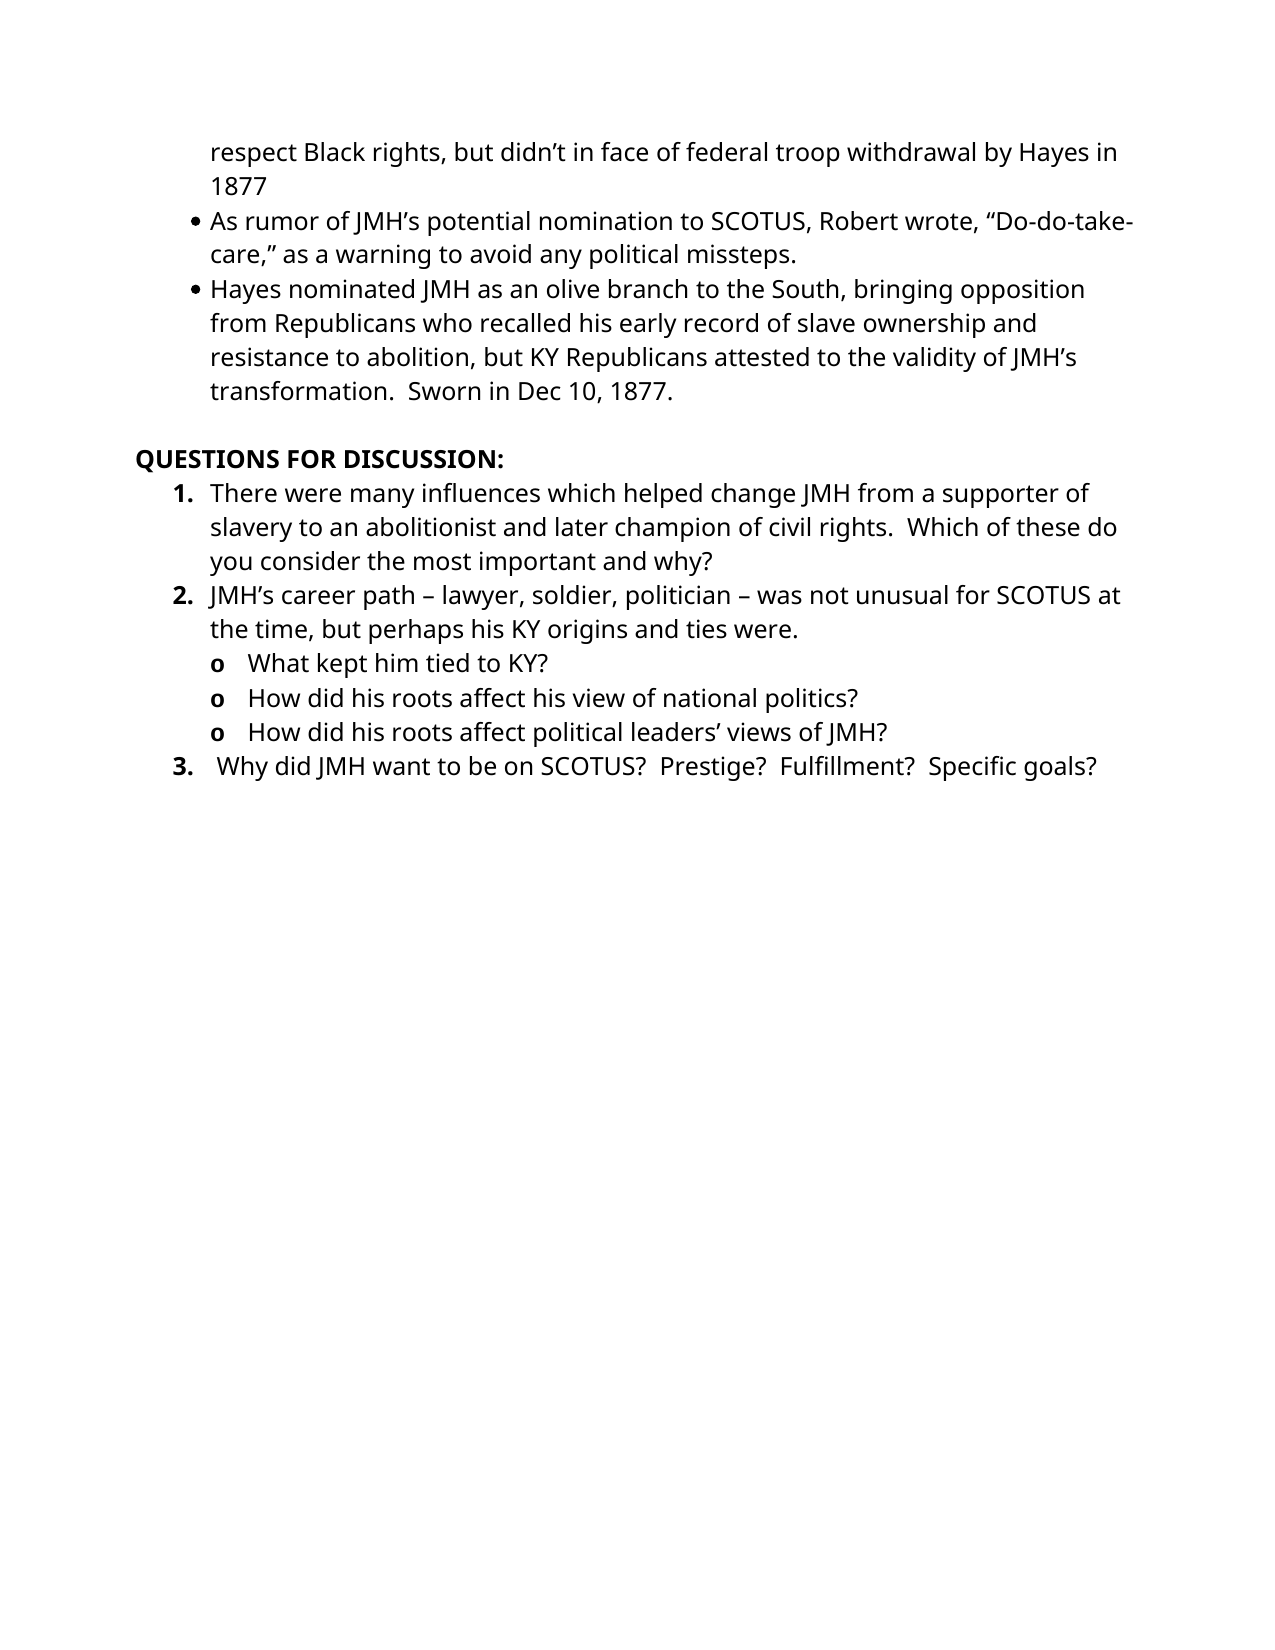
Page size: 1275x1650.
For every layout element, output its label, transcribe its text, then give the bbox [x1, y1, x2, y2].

list Why did JMH want to be on SCOTUS? Prestige? Fulfillment? Specific goals? [172, 749, 1140, 783]
list As rumor of JMH’s potential nomination to SCOTUS, Robert wrote, “Do-do-take-care,” as a warning to avoid any political missteps. [191, 203, 1140, 271]
text QUESTIONS FOR DISCUSSION: [135, 442, 1140, 476]
list How did his roots affect political leaders’ views of JMH? [210, 714, 1140, 749]
list What kept him tied to KY? [210, 646, 1140, 680]
list There were many influences which helped change JMH from a supporter of slavery to an abolitionist and later champion of civil rights. Which of these do you consider the most important and why? [172, 476, 1140, 578]
list Hayes nominated JMH as an olive branch to the South, bringing opposition from Republicans who recalled his early record of slave ownership and resistance to abolition, but KY Republicans attested to the validity of JMH’s transformation. Sworn in Dec 10, 1877. [191, 271, 1140, 407]
list JMH’s career path – lawyer, soldier, politician – was not unusual for SCOTUS at the time, but perhaps his KY origins and ties were. [172, 578, 1140, 646]
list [191, 135, 1140, 203]
list How did his roots affect his view of national politics? [210, 680, 1140, 714]
